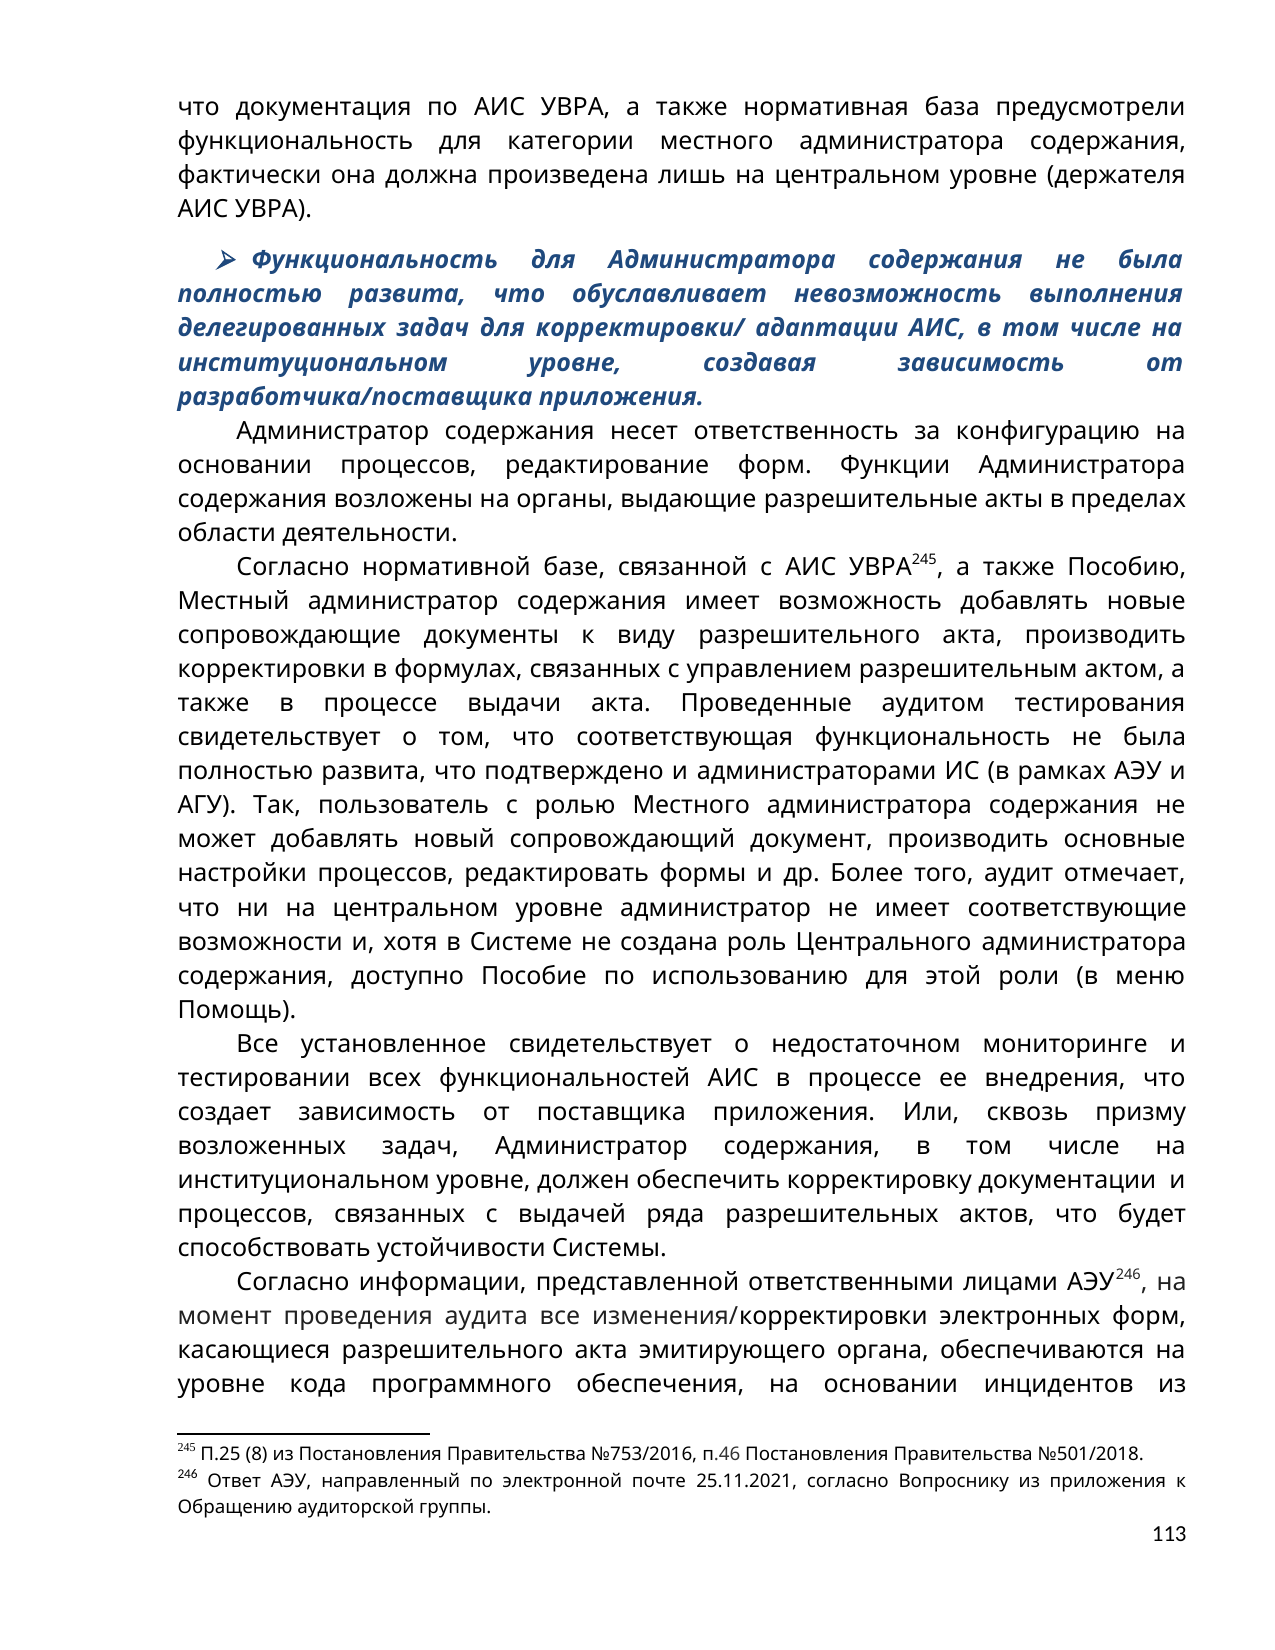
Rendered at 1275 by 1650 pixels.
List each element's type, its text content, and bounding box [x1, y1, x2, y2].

text Все установленное свидетельствует о недостаточном мониторинге и тестировании всех функциональностей АИС в процессе ее внедрения, что создает зависимость от поставщика приложения. Или, сквозь призму возложенных задач, Администратор содержания, в том числе на институциональном уровне, должен обеспечить корректировку документации и процессов, связанных с выдачей ряда разрешительных актов, что будет способствовать устойчивости Системы. [177, 1025, 1186, 1264]
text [177, 1264, 1186, 1400]
text Согласно нормативной базе, связанной с АИС УВРА, а также Пособию, Местный администратор содержания имеет возможность добавлять новые сопровождающие документы к виду разрешительного акта, производить корректировки в формулах, связанных с управлением разрешительным актом, а также в процессе выдачи акта. Проведенные аудитом тестирования свидетельствует о том, что соответствующая функциональность не была полностью развита, что подтверждено и администраторами ИС (в рамках АЭУ и АГУ). Так, пользователь с ролью Местного администратора содержания не может добавлять новый сопровождающий документ, производить основные настройки процессов, редактировать формы и др. Более того, аудит отмечает, что ни на центральном уровне администратор не имеет соответствующие возможности и, хотя в Системе не создана роль Центрального администратора содержания, доступно Пособие по использованию для этой роли (в меню Помощь). [177, 548, 1186, 1025]
list Функциональность для Администратора содержания не была полностью развита, что обуславливает невозможность выполнения делегированных задач для корректировки/ адаптации АИС, в том числе на институциональном уровне, создавая зависимость от разработчика/поставщика приложения. [177, 242, 1186, 412]
text Администратор содержания несет ответственность за конфигурацию на основании процессов, редактирование форм. Функции Администратора содержания возложены на органы, выдающие разрешительные акты в пределах области деятельности. [177, 412, 1186, 548]
